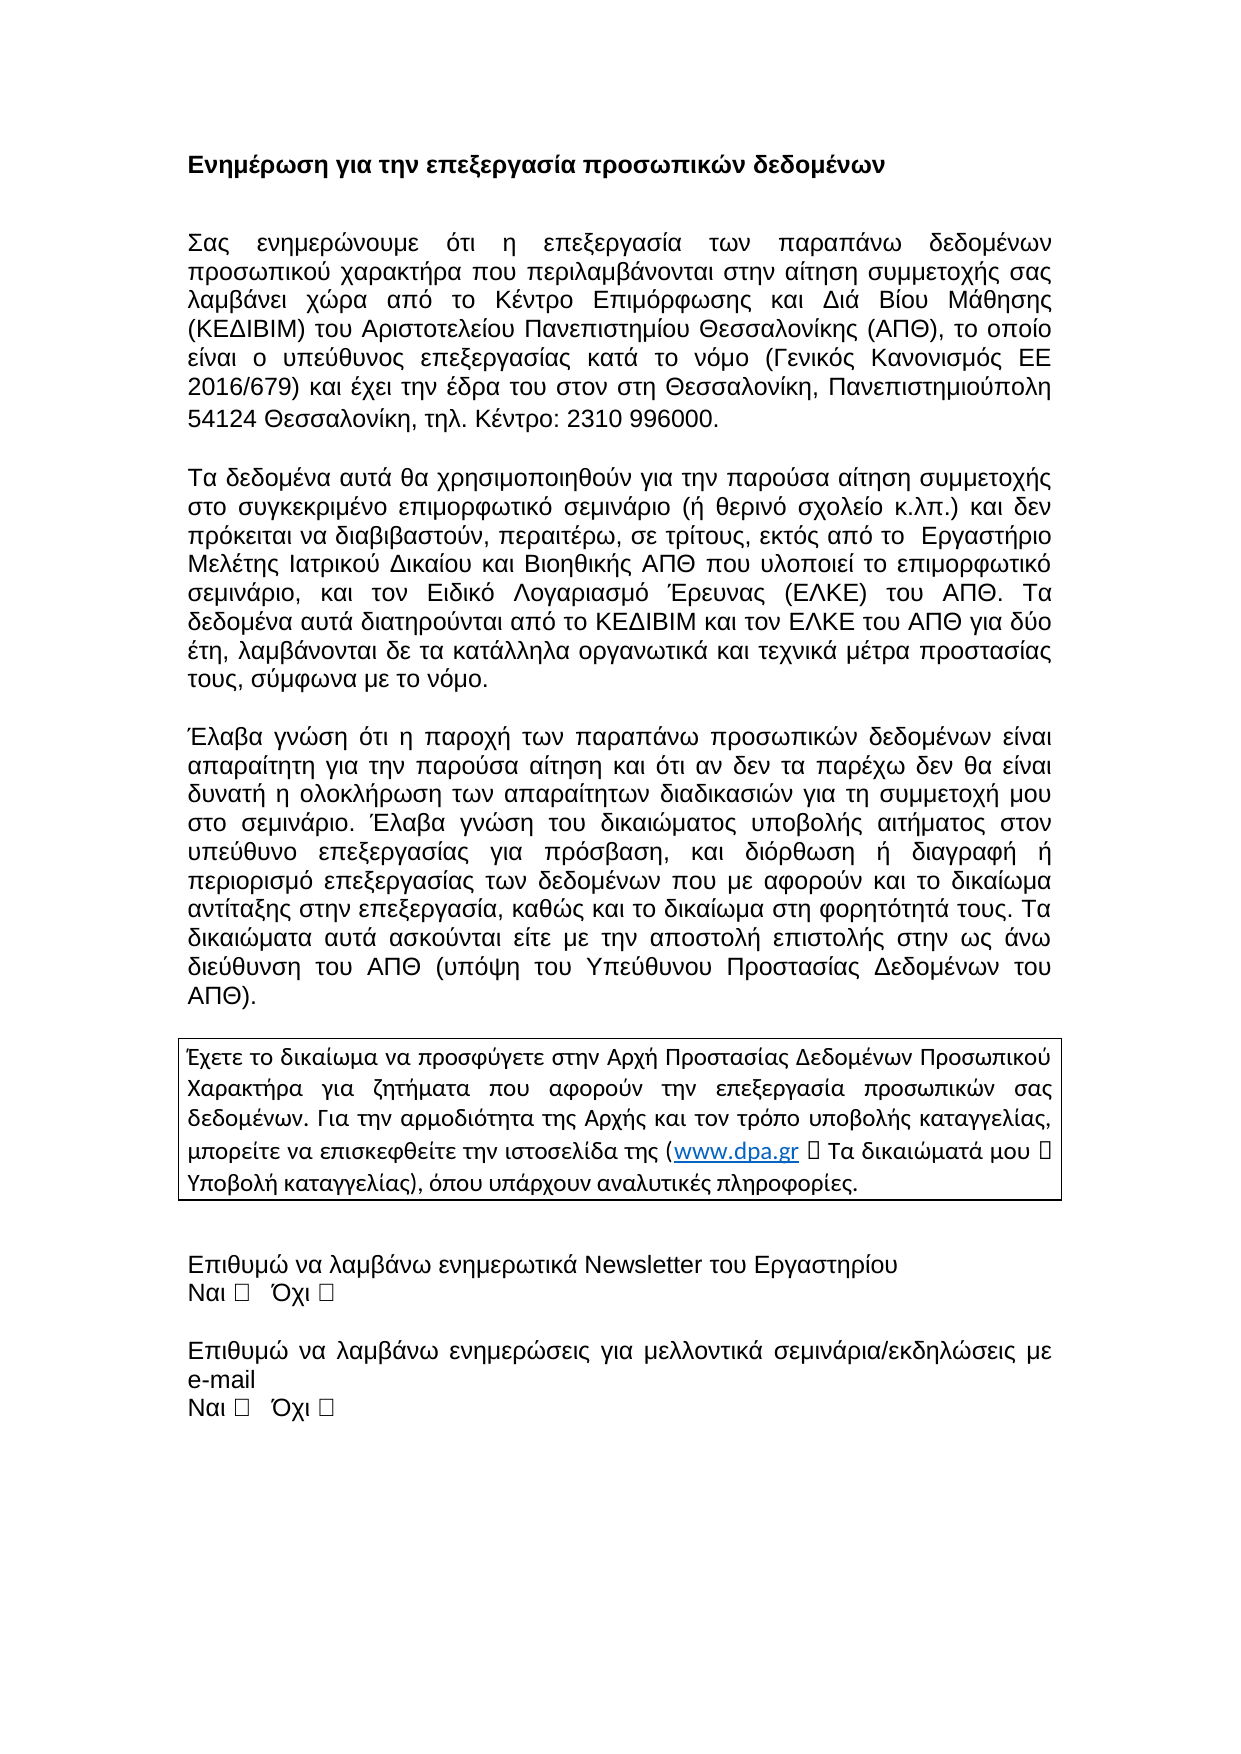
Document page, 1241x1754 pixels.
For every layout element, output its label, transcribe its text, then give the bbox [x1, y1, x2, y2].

text Επιθυμώ να λαμβάνω ενημερώσεις για μελλοντικά σεμινάρια/εκδηλώσεις με e-mail [187, 1336, 1053, 1393]
text Ναι  Όχι  [187, 1393, 1053, 1422]
text Ενημέρωση για την επεξεργασία προσωπικών δεδομένων [187, 150, 1053, 179]
text Τα δεδομένα αυτά θα χρησιμοποιηθούν για την παρούσα αίτηση συμμετοχής στο συγκεκριμένο επιμορφωτικό σεμινάριο (ή θερινό σχολείο κ.λπ.) και δεν πρόκειται να διαβιβαστούν, περαιτέρω, σε τρίτους, εκτός από το Εργαστήριο Μελέτης Ιατρικού Δικαίου και Βιοηθικής ΑΠΘ που υλοποιεί το επιμορφωτικό σεμινάριο, και τον Ειδικό Λογαριασμό Έρευνας (ΕΛΚΕ) του ΑΠΘ. Τα δεδομένα αυτά διατηρούνται από το ΚΕΔΙΒΙΜ και τον ΕΛΚΕ του ΑΠΘ για δύο έτη, λαμβάνονται δε τα κατάλληλα οργανωτικά και τεχνικά μέτρα προστασίας τους, σύμφωνα με το νόμο. [187, 463, 1053, 693]
text Επιθυμώ να λαμβάνω ενημερωτικά Newsletter του Εργαστηρίου [187, 1249, 1053, 1278]
text Ναι  Όχι  [187, 1278, 1053, 1307]
text Σας ενημερώνουμε ότι η επεξεργασία των παραπάνω δεδομένων προσωπικού χαρακτήρα που περιλαμβάνονται στην αίτηση συμμετοχής σας λαμβάνει χώρα από το Kέντρο Επιμόρφωσης και Διά Βίου Μάθησης (ΚΕΔΙΒΙΜ) του Αριστοτελείου Πανεπιστημίου Θεσσαλονίκης (ΑΠΘ), το οποίο είναι ο υπεύθυνος επεξεργασίας κατά το νόμο (Γενικός Κανονισμός ΕΕ 2016/679) και έχει την έδρα του στον στη Θεσσαλονίκη, Πανεπιστημιούπολη 54124 Θεσσαλονίκη, τηλ. Κέντρο: 2310 996000. [187, 228, 1053, 434]
text Έλαβα γνώση ότι η παροχή των παραπάνω προσωπικών δεδομένων είναι απαραίτητη για την παρούσα αίτηση και ότι αν δεν τα παρέχω δεν θα είναι δυνατή η ολοκλήρωση των απαραίτητων διαδικασιών για τη συμμετοχή μου στο σεμινάριο. Έλαβα γνώση του δικαιώματος υποβολής αιτήματος στον υπεύθυνο επεξεργασίας για πρόσβαση, και διόρθωση ή διαγραφή ή περιορισμό επεξεργασίας των δεδομένων που με αφορούν και το δικαίωμα αντίταξης στην επεξεργασία, καθώς και το δικαίωμα στη φορητότητά τους. Τα δικαιώματα αυτά ασκούνται είτε με την αποστολή επιστολής στην ως άνω διεύθυνση του ΑΠΘ (υπόψη του Υπεύθυνου Προστασίας Δεδομένων του ΑΠΘ). [187, 722, 1053, 1009]
text Έχετε το δικαίωμα να προσφύγετε στην Αρχή Προστασίας Δεδομένων Προσωπικού Χαρακτήρα για ζητήματα που αφορούν την επεξεργασία προσωπικών σας δεδομένων. Για την αρμοδιότητα της Αρχής και τον τρόπο υποβολής καταγγελίας, μπορείτε να επισκεφθείτε την ιστοσελίδα της (www.dpa.gr  Τα δικαιώματά μου  Υποβολή καταγγελίας), όπου υπάρχουν αναλυτικές πληροφορίες. [179, 1039, 1061, 1199]
